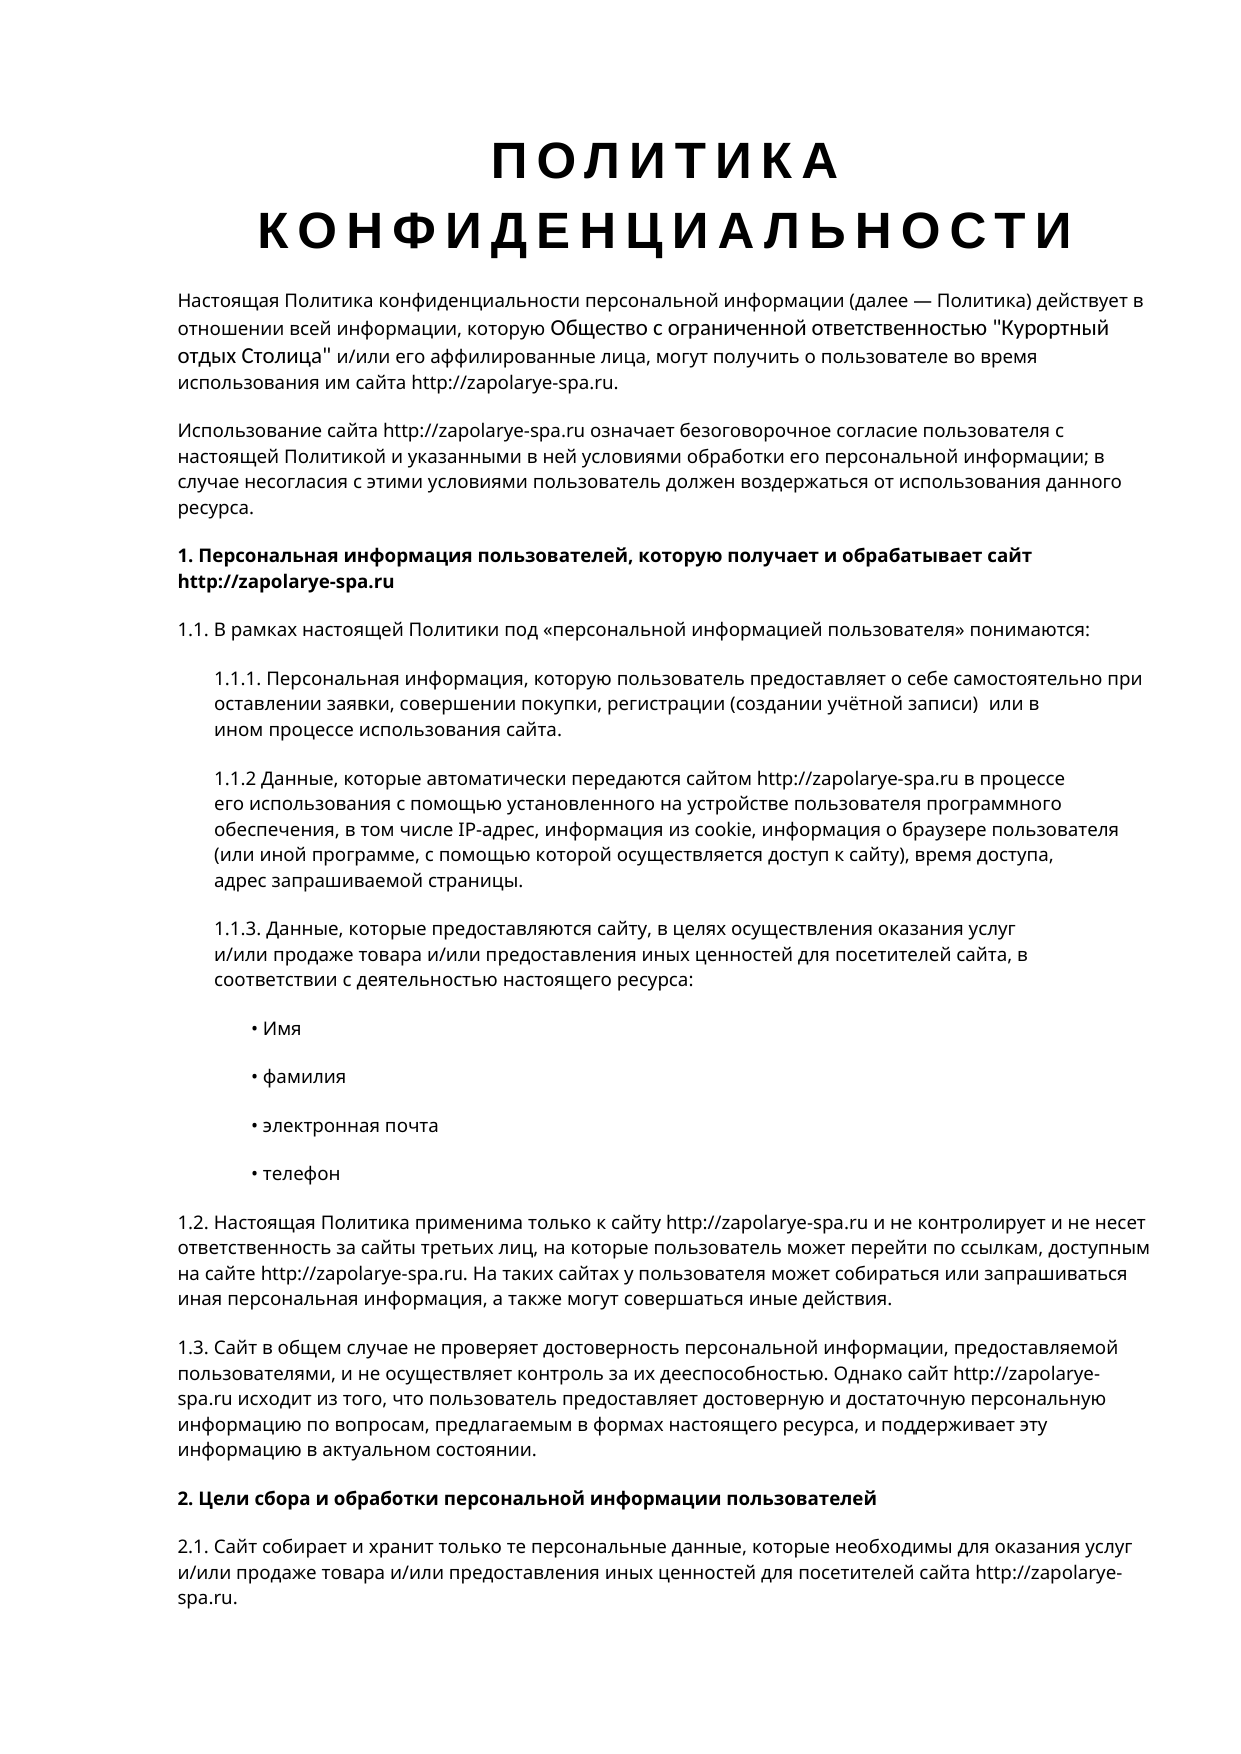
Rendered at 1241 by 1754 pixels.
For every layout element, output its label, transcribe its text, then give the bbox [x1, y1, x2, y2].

text 1.1.2 Данные, которые автоматически передаются сайтом http://zapolarye-spa.ru в процессе его использования с помощью установленного на устройстве пользователя программного обеспечения, в том числе IP-адрес, информация из cookie, информация о браузере пользователя (или иной программе, с помощью которой осуществляется доступ к сайту), время доступа, адрес запрашиваемой страницы. [214, 765, 1152, 892]
text 1. Персональная информация пользователей, которую получает и обрабатывает сайт http://zapolarye-spa.ru [177, 543, 1152, 594]
text 2.1. Сайт собирает и хранит только те персональные данные, которые необходимы для оказания услуг и/или продаже товара и/или предоставления иных ценностей для посетителей сайта http://zapolarye-spa.ru. [177, 1533, 1152, 1610]
text 1.1.3. Данные, которые предоставляются сайту, в целях осуществления оказания услуг и/или продаже товара и/или предоставления иных ценностей для посетителей сайта, в соответствии с деятельностью настоящего ресурса: [214, 915, 1152, 992]
text 1.1.1. Персональная информация, которую пользователь предоставляет о себе самостоятельно при оставлении заявки, совершении покупки, регистрации (создании учётной записи) или в ином процессе использования сайта. [214, 665, 1152, 742]
text • Имя [251, 1015, 1152, 1041]
text 1.2. Настоящая Политика применима только к сайту http://zapolarye-spa.ru и не контролирует и не несет ответственность за сайты третьих лиц, на которые пользователь может перейти по ссылкам, доступным на сайте http://zapolarye-spa.ru. На таких сайтах у пользователя может собираться или запрашиваться иная персональная информация, а также могут совершаться иные действия. [177, 1209, 1152, 1311]
text 1.1. В рамках настоящей Политики под «персональной информацией пользователя» понимаются: [177, 617, 1152, 642]
text • телефон [251, 1161, 1152, 1186]
text 2. Цели сбора и обработки персональной информации пользователей [177, 1485, 1152, 1510]
text ПОЛИТИКА КОНФИДЕНЦИАЛЬНОСТИ [177, 118, 1152, 260]
text Использование сайта http://zapolarye-spa.ru означает безоговорочное согласие пользователя с настоящей Политикой и указанными в ней условиями обработки его персональной информации; в случае несогласия с этими условиями пользователь должен воздержаться от использования данного ресурса. [177, 417, 1152, 519]
text 1.3. Сайт в общем случае не проверяет достоверность персональной информации, предоставляемой пользователями, и не осуществляет контроль за их дееспособностью. Однако сайт http://zapolarye-spa.ru исходит из того, что пользователь предоставляет достоверную и достаточную персональную информацию по вопросам, предлагаемым в формах настоящего ресурса, и поддерживает эту информацию в актуальном состоянии. [177, 1334, 1152, 1462]
text Настоящая Политика конфиденциальности персональной информации (далее — Политика) действует в отношении всей информации, которую Общество с ограниченной ответственностью "Курортный отдых Столица" и/или его аффилированные лица, могут получить о пользователе во время использования им сайта http://zapolarye-spa.ru. [177, 287, 1152, 394]
text • электронная почта [251, 1112, 1152, 1138]
text • фамилия [251, 1063, 1152, 1089]
